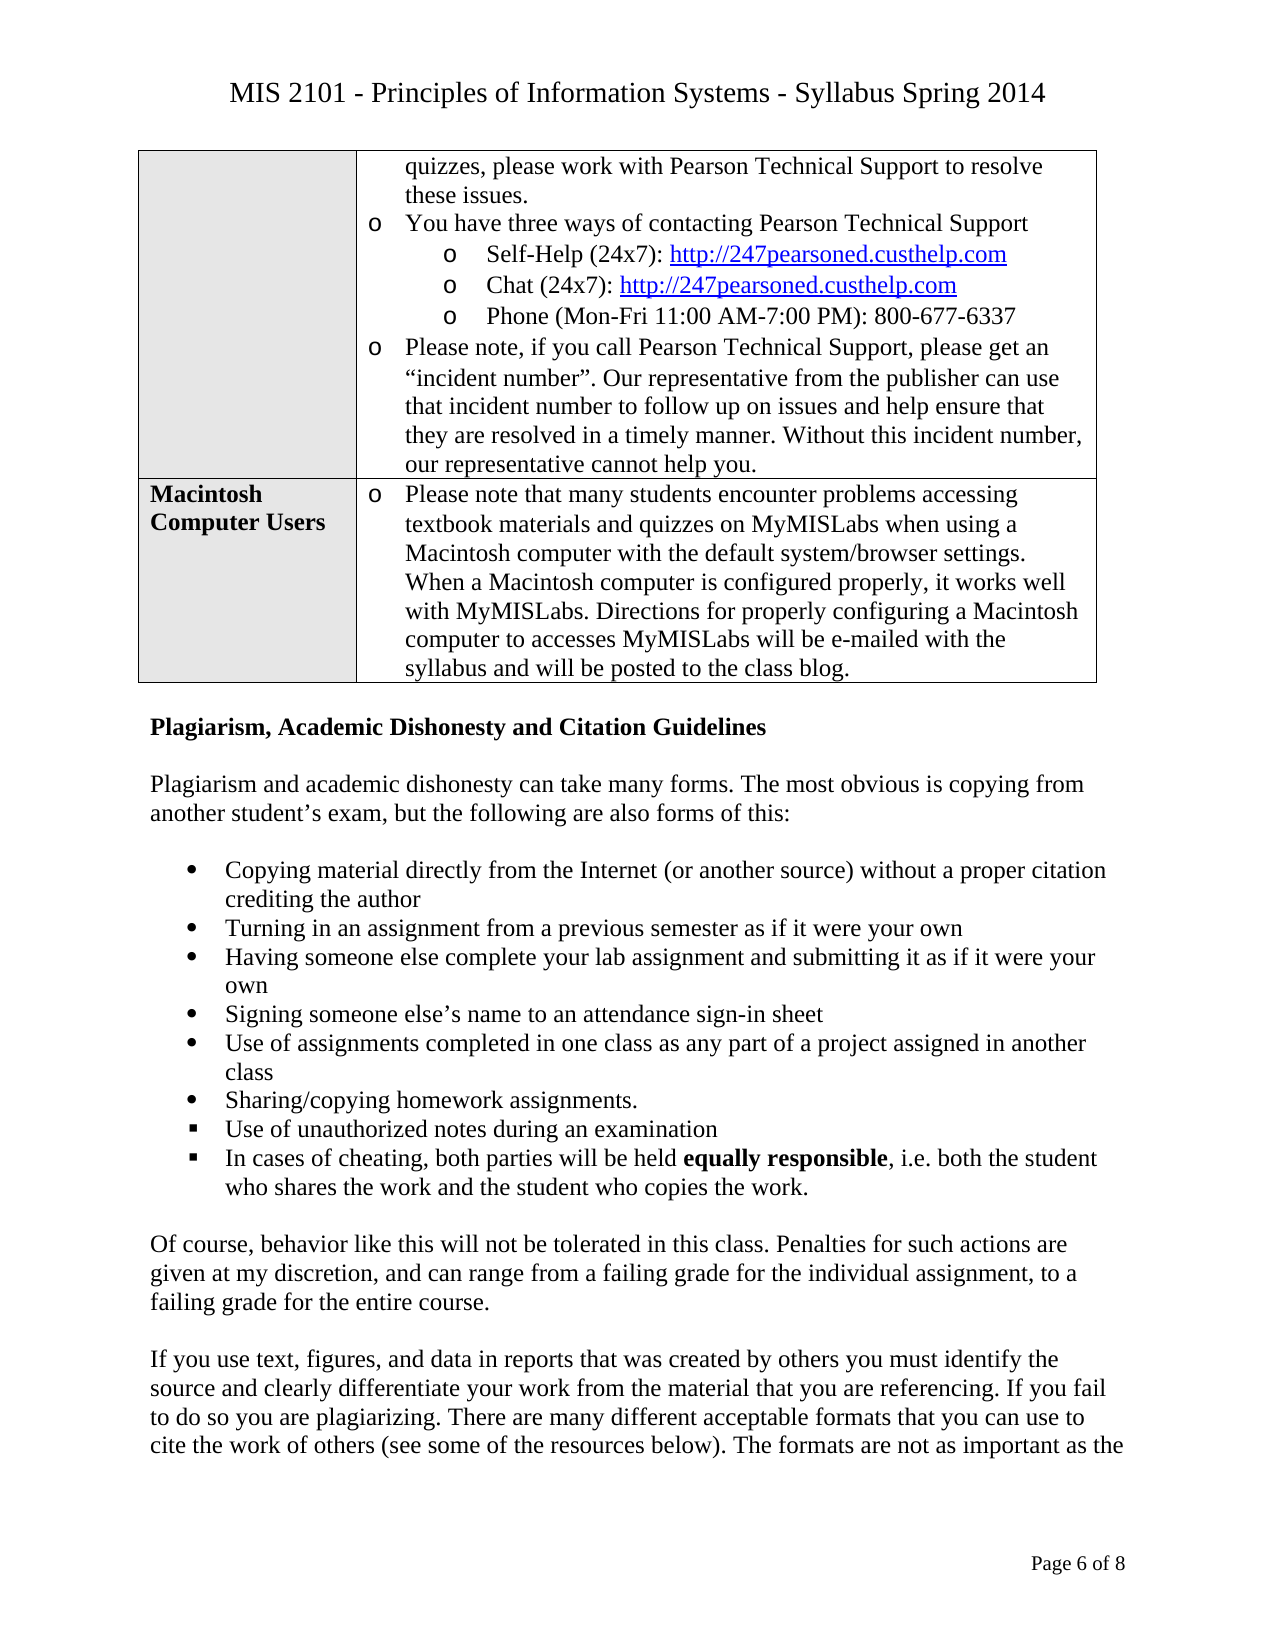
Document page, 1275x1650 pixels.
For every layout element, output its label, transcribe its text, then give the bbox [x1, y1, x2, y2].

list Sharing/copying homework assignments. [187, 1086, 1125, 1114]
subtitle Plagiarism, Academic Dishonesty and Citation Guidelines [150, 712, 1125, 741]
list In cases of cheating, both parties will be held equally responsible, i.e. both the student who shares the work and the student who copies the work. [187, 1143, 1125, 1201]
table_cell Macintosh Computer Users [139, 479, 356, 682]
text Of course, behavior like this will not be tolerated in this class. Penalties for such actions are given at my discretion, and can range from a failing grade for the individual assignment, to a failing grade for the entire course. [150, 1229, 1125, 1316]
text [150, 1344, 1125, 1459]
list Use of unauthorized notes during an examination [187, 1114, 1125, 1143]
list Use of assignments completed in one class as any part of a project assigned in another class [187, 1028, 1125, 1086]
table_cell Please note that many students encounter problems accessing textbook materials and quizzes on MyMISLabs when using a Macintosh computer with the default system/browser settings. When a Macintosh computer is configured properly, it works well with MyMISLabs. Directions for properly configuring a Macintosh computer to accesses MyMISLabs will be e-mailed with the syllabus and will be posted to the class blog. [357, 479, 1096, 682]
text Plagiarism and academic dishonesty can take many forms. The most obvious is copying from another student’s exam, but the following are also forms of this: [150, 769, 1125, 827]
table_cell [139, 151, 356, 478]
list Copying material directly from the Internet (or another source) without a proper citation crediting the author [187, 856, 1125, 913]
list Turning in an assignment from a previous semester as if it were your own [187, 913, 1125, 942]
list Having someone else complete your lab assignment and submitting it as if it were your own [187, 942, 1125, 999]
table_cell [357, 151, 1096, 478]
list Signing someone else’s name to an attendance sign-in sheet [187, 999, 1125, 1028]
